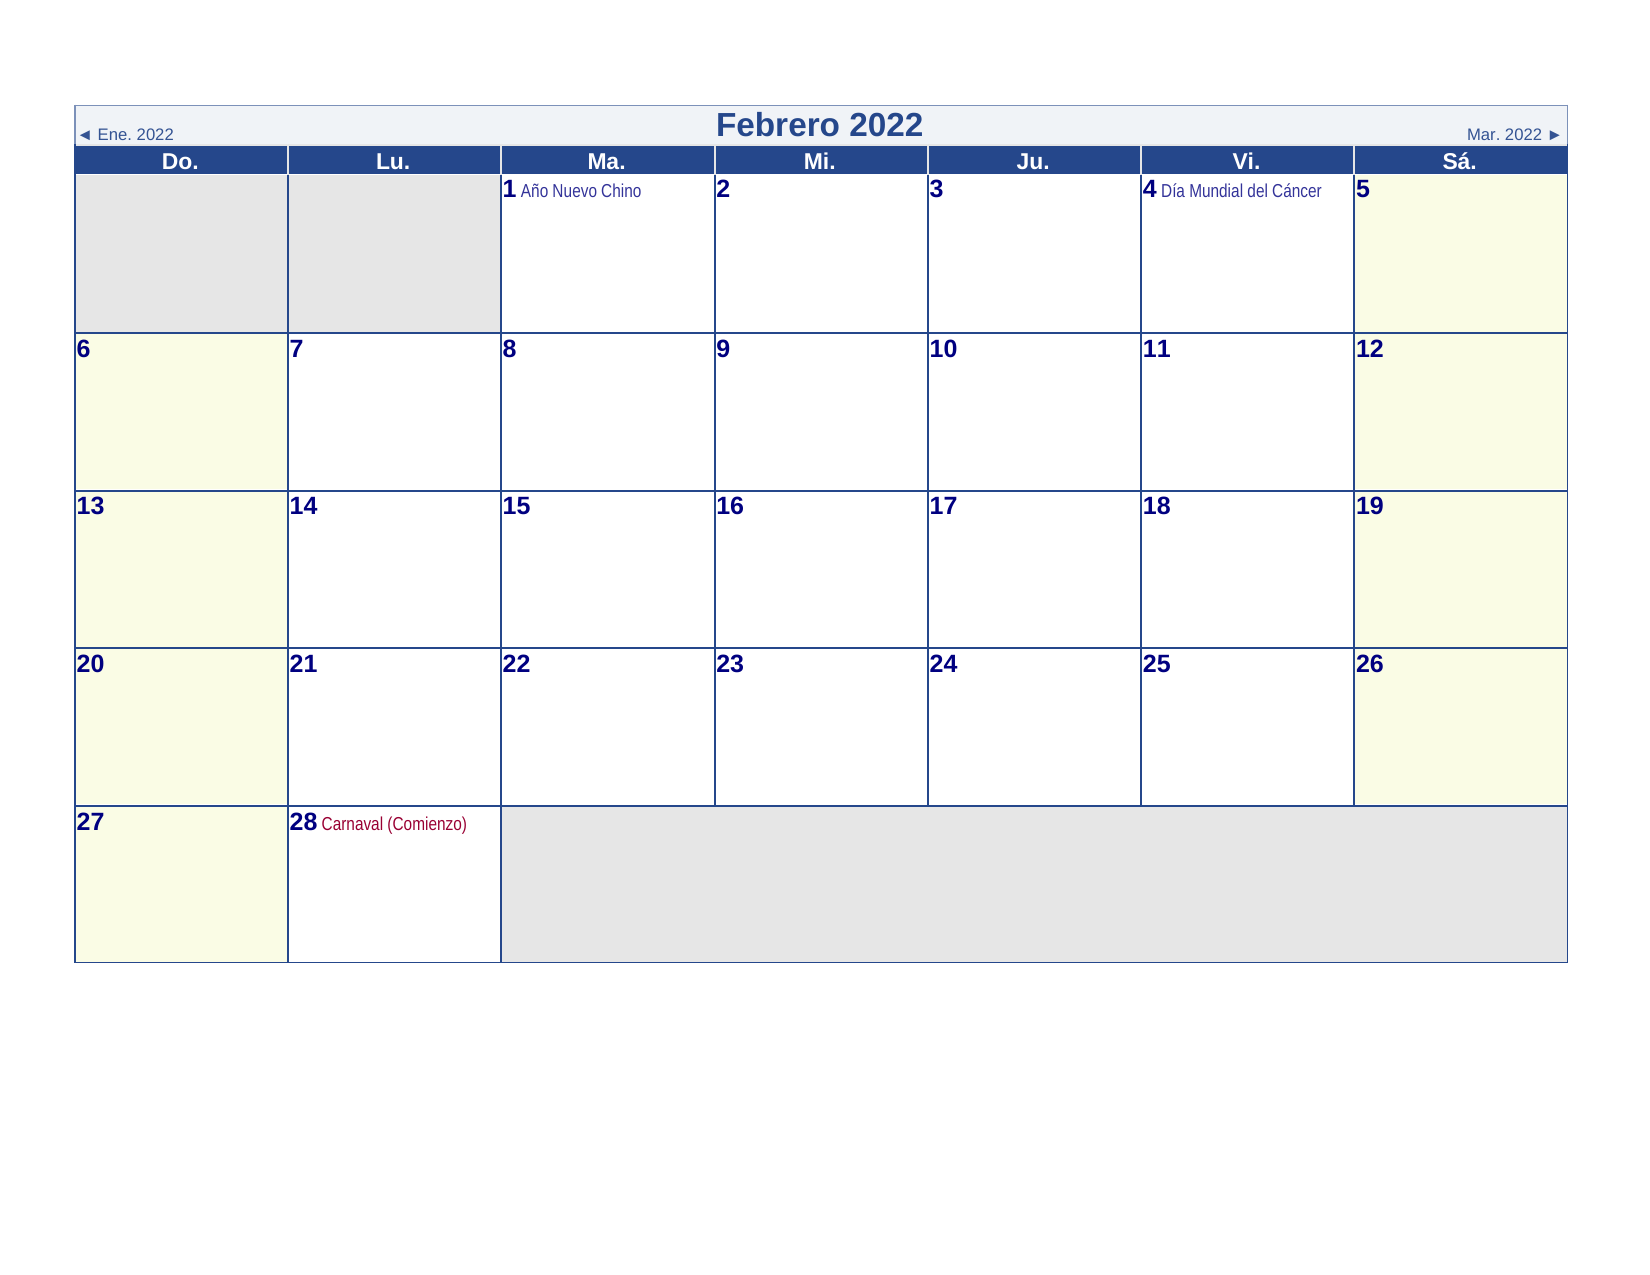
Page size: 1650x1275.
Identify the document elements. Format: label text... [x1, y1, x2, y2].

table_cell 21 [289, 649, 500, 804]
table_cell 14 [289, 492, 500, 647]
table_cell 24 [929, 649, 1140, 804]
table_cell Ju. [929, 146, 1140, 174]
table_cell 13 [76, 492, 287, 647]
table_cell 7 [289, 334, 500, 489]
table_cell [289, 175, 500, 332]
table_cell 12 [1355, 334, 1567, 489]
table_cell 5 [1355, 175, 1567, 332]
table_header ◄ Ene. 2022 [76, 106, 288, 144]
table_cell 3 [929, 175, 1140, 332]
table_cell 2 [716, 175, 927, 332]
table_cell [502, 807, 1567, 962]
table_cell 22 [502, 649, 714, 804]
table_cell 28 Carnaval (Comienzo) [289, 807, 500, 962]
table_cell Ma. [502, 146, 714, 174]
table_cell Do. [76, 146, 287, 174]
table_cell 1 Año Nuevo Chino [502, 175, 714, 332]
table_cell 15 [502, 492, 714, 647]
table_cell 19 [1355, 492, 1567, 647]
table_header Mar. 2022 ► [1354, 106, 1567, 144]
table_cell 20 [76, 649, 287, 804]
table_cell Lu. [289, 146, 500, 174]
table_cell Mi. [716, 146, 927, 174]
table_cell Sá. [1355, 146, 1567, 174]
table_cell 23 [716, 649, 927, 804]
table_cell 9 [716, 334, 927, 489]
table_cell 25 [1142, 649, 1353, 804]
table_cell 27 [76, 807, 287, 962]
table_cell 10 [929, 334, 1140, 489]
table_header Febrero 2022 [288, 106, 1354, 144]
table_cell 6 [76, 334, 287, 489]
table_cell 8 [502, 334, 714, 489]
table_cell 4 Día Mundial del Cáncer [1142, 175, 1353, 332]
table_cell 11 [1142, 334, 1353, 489]
table_cell 16 [716, 492, 927, 647]
table_cell [76, 175, 287, 332]
table_cell 17 [929, 492, 1140, 647]
table_cell Vi. [1142, 146, 1353, 174]
table_cell 26 [1355, 649, 1567, 804]
table_cell 18 [1142, 492, 1353, 647]
